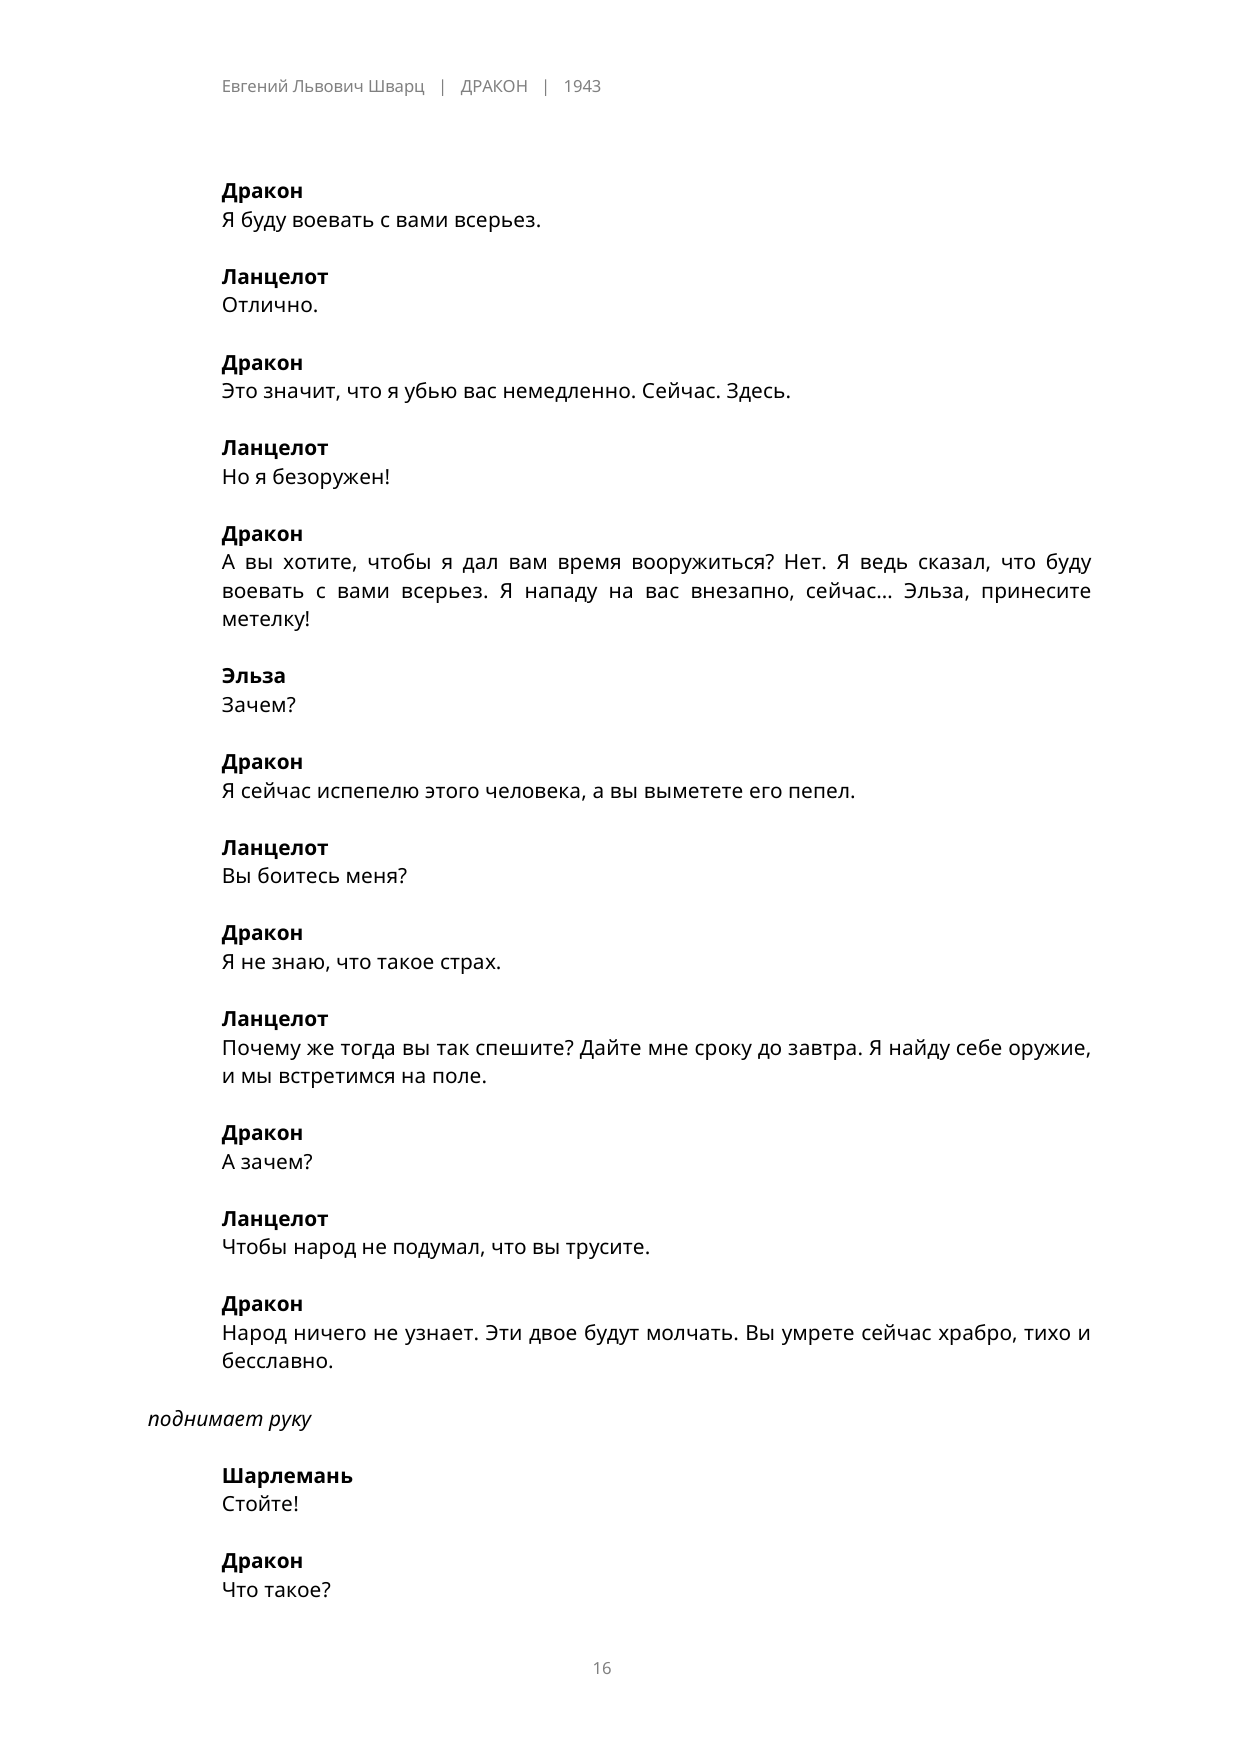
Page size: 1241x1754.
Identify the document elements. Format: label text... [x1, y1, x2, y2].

text Народ ничего не узнает. Эти двое будут молчать. Вы умрете сейчас храбро, тихо и бесславно. [222, 1318, 1092, 1375]
text Чтобы народ не подумал, что вы трусите. [222, 1232, 1092, 1261]
text Но я безоружен! [222, 462, 1092, 490]
text Дракон [222, 347, 1092, 376]
text Дракон [222, 918, 1092, 947]
text Дракон [222, 176, 1092, 205]
text Почему же тогда вы так спешите? Дайте мне сроку до завтра. Я найду себе оружие, и мы встретимся на поле. [222, 1032, 1092, 1089]
text А зачем? [222, 1147, 1092, 1175]
text Что такое? [222, 1575, 1092, 1603]
text Шарлемань [222, 1461, 1092, 1489]
text Я сейчас испепелю этого человека, а вы выметете его пепел. [222, 776, 1092, 804]
text Дракон [222, 747, 1092, 776]
text Это значит, что я убью вас немедленно. Сейчас. Здесь. [222, 376, 1092, 404]
text Дракон [222, 1546, 1092, 1575]
text Дракон [222, 1118, 1092, 1147]
text Ланцелот [222, 433, 1092, 462]
text Дракон [222, 519, 1092, 547]
text поднимает руку [148, 1403, 1092, 1432]
text Ланцелот [222, 1004, 1092, 1032]
text Эльза [222, 661, 1092, 690]
text Зачем? [222, 690, 1092, 718]
text А вы хотите, чтобы я дал вам время вооружиться? Нет. Я ведь сказал, что буду воевать с вами всерьез. Я нападу на вас внезапно, сейчас… Эльза, принесите метелку! [222, 547, 1092, 633]
text Я не знаю, что такое страх. [222, 947, 1092, 975]
text Дракон [222, 1289, 1092, 1318]
text Отлично. [222, 290, 1092, 319]
text Ланцелот [222, 833, 1092, 861]
text Ланцелот [222, 1204, 1092, 1232]
text Ланцелот [222, 262, 1092, 290]
text Стойте! [222, 1489, 1092, 1518]
text Вы боитесь меня? [222, 861, 1092, 890]
text Я буду воевать с вами всерьез. [222, 205, 1092, 233]
